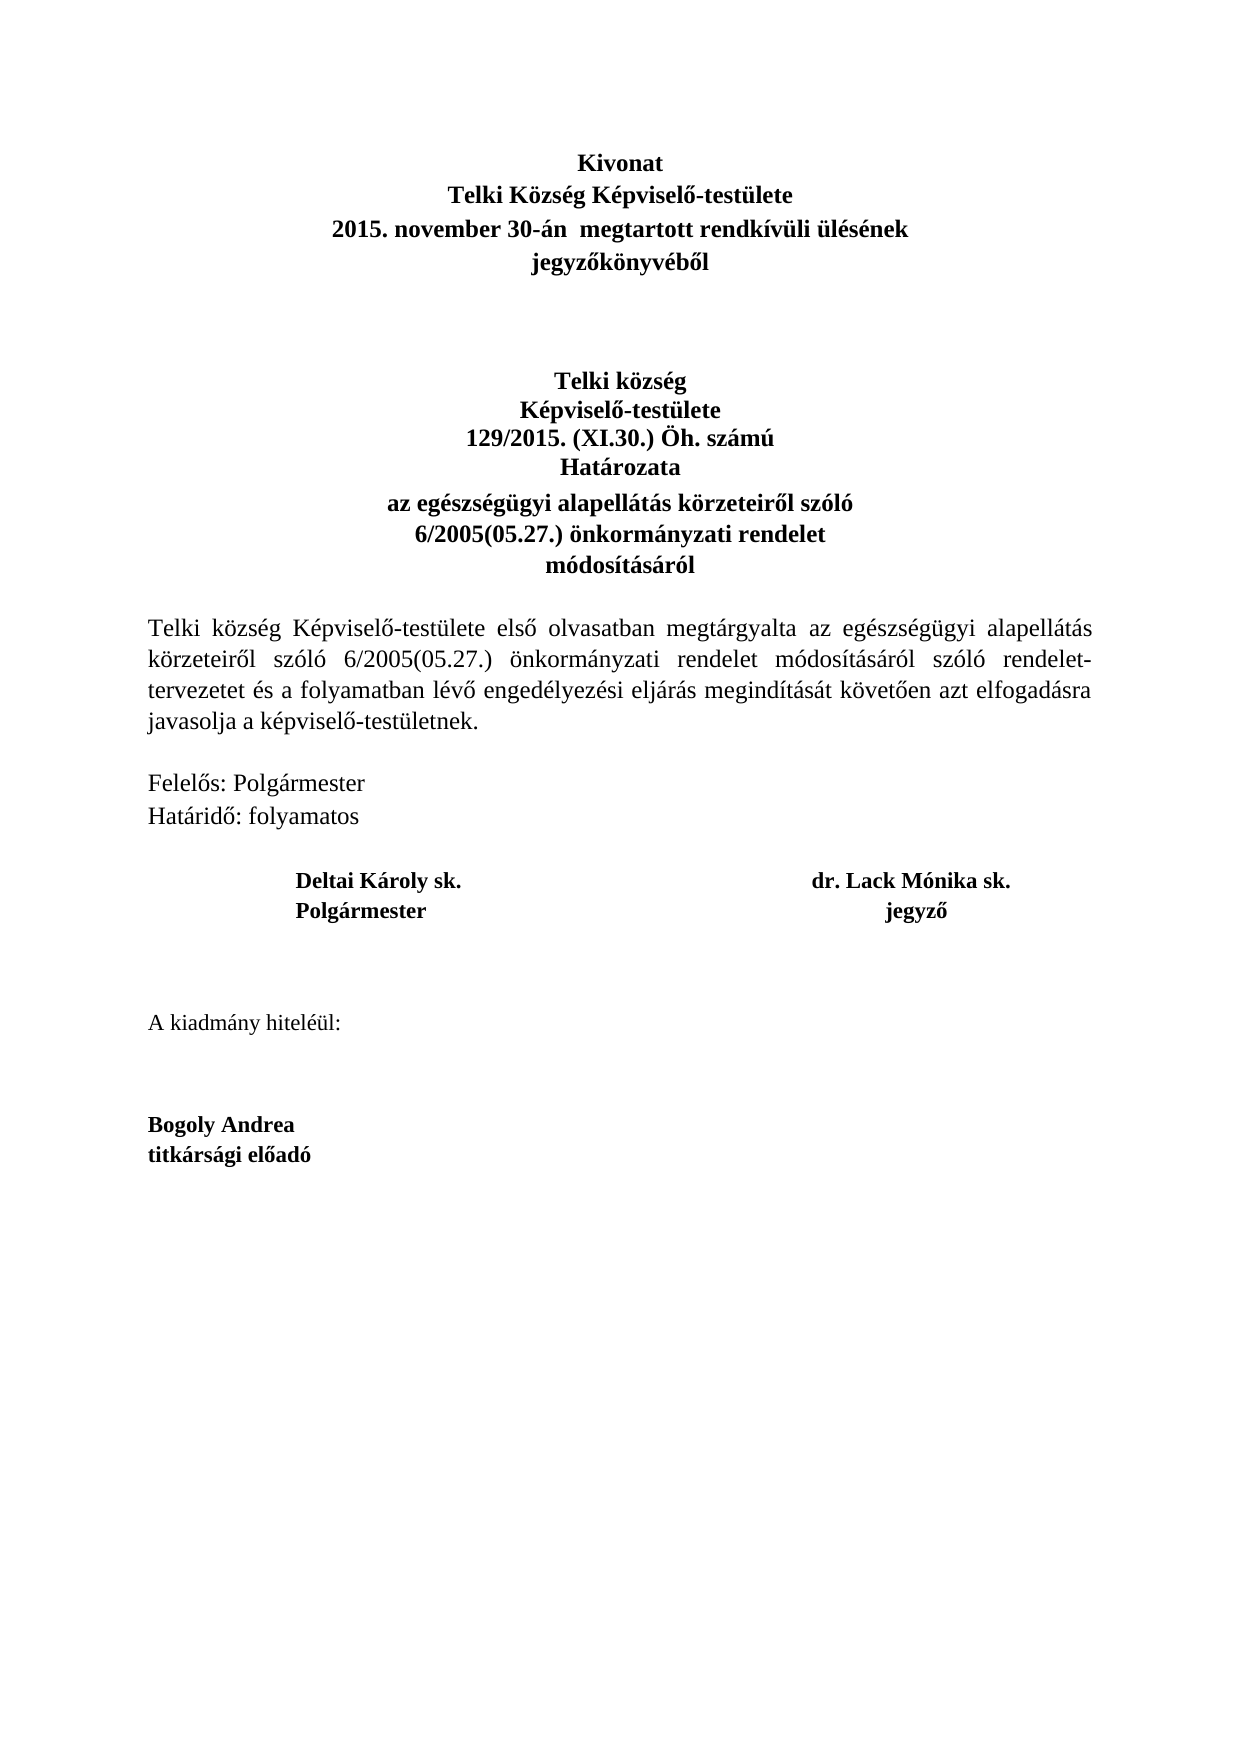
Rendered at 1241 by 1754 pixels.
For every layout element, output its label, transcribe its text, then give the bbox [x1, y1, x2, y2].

text Bogoly Andrea [148, 1111, 1093, 1137]
text 129/2015. (XI.30.) Öh. számú [148, 423, 1093, 452]
text módosításáról [148, 548, 1093, 610]
text Telki község [148, 366, 1093, 395]
text 2015. november 30-án megtartott rendkívüli ülésének [148, 214, 1093, 242]
text Felelős: Polgármester [148, 768, 1093, 797]
text 6/2005(05.27.) önkormányzati rendelet [148, 516, 1093, 548]
text Határidő: folyamatos [148, 801, 1093, 830]
text Telki község Képviselő-testülete első olvasatban megtárgyalta az egészségügyi alapellátás körzeteiről szóló 6/2005(05.27.) önkormányzati rendelet módosításáról szóló rendelet-tervezetet és a folyamatban lévő engedélyezési eljárás megindítását követően azt elfogadásra javasolja a képviselő-testületnek. [148, 610, 1093, 735]
text Határozata [148, 452, 1093, 481]
text Képviselő-testülete [148, 395, 1093, 423]
text A kiadmány hiteléül: [148, 1009, 1093, 1035]
text jegyzőkönyvéből [148, 247, 1093, 275]
text Deltai Károly sk. dr. Lack Mónika sk. [221, 867, 1077, 894]
text az egészségügyi alapellátás körzeteiről szóló [148, 485, 1093, 516]
text titkársági előadó [148, 1141, 1093, 1168]
text Telki Község Képviselő-testülete [148, 181, 1093, 209]
text Polgármester jegyző [221, 897, 1077, 924]
text Kivonat [148, 148, 1093, 176]
